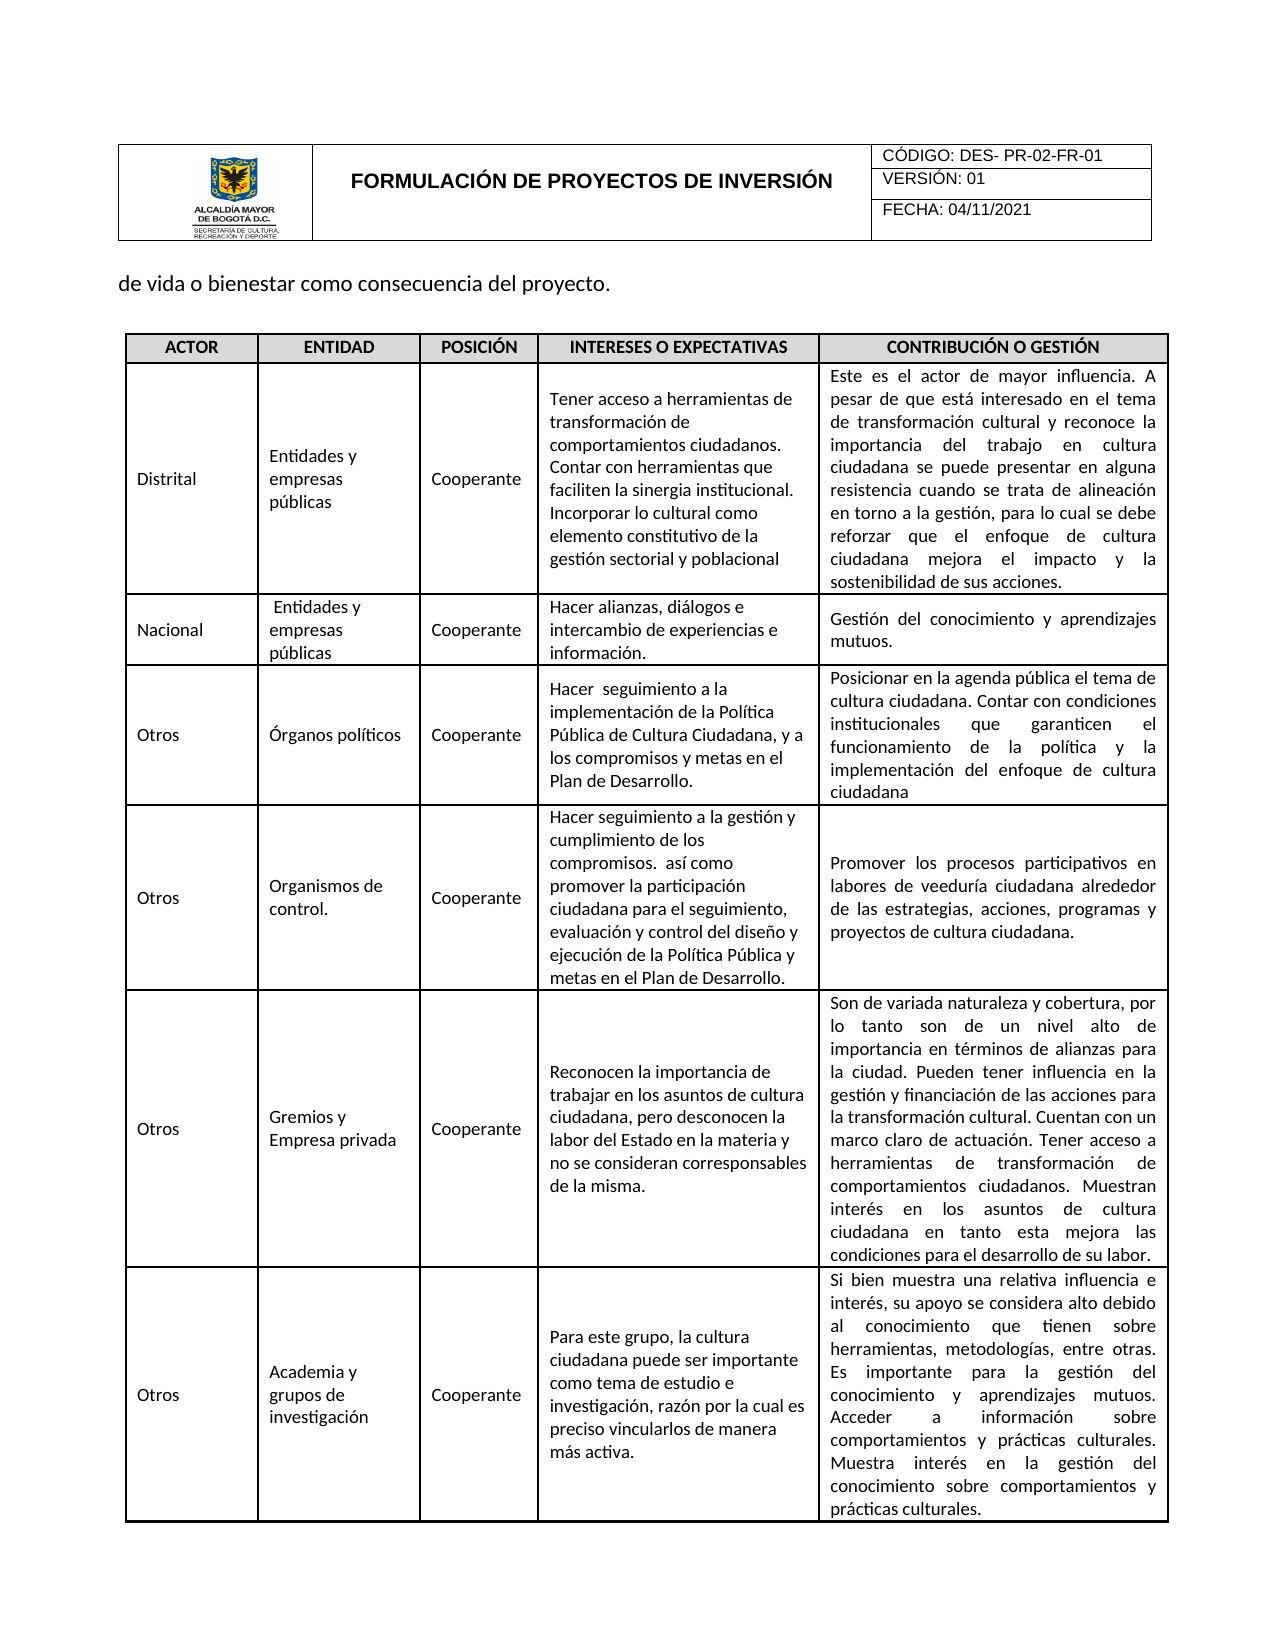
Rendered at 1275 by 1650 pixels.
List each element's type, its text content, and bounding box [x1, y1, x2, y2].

table_cell Distrital [127, 364, 257, 593]
table_cell Tener acceso a herramientas de transformación de comportamientos ciudadanos. Contar con herramientas que faciliten la sinergia institucional. Incorporar lo cultural como elemento constitutivo de la gestión sectorial y poblacional [539, 364, 818, 593]
table_cell Cooperante [421, 991, 537, 1266]
table_cell Cooperante [421, 364, 537, 593]
table_cell Si bien muestra una relativa influencia e interés, su apoyo se considera alto debido al conocimiento que tienen sobre herramientas, metodologías, entre otras. Es importante para la gestión del conocimiento y aprendizajes mutuos. Acceder a información sobre comportamientos y prácticas culturales. Muestra interés en la gestión del conocimiento sobre comportamientos y prácticas culturales. [820, 1268, 1167, 1520]
table_cell Gestión del conocimiento y aprendizajes mutuos. [820, 595, 1167, 664]
table_cell Nacional [127, 595, 257, 664]
table_cell Entidades y empresas públicas [331, 595, 419, 664]
table_cell Organismos de control. [259, 806, 419, 989]
table_cell Para este grupo, la cultura ciudadana puede ser importante como tema de estudio e investigación, razón por la cual es preciso vincularlos de manera más activa. [539, 1268, 818, 1520]
table_header ACTOR [127, 335, 257, 362]
table_cell Otros [127, 1268, 257, 1520]
table_header ENTIDAD [259, 335, 419, 362]
table_cell Reconocen la importancia de trabajar en los asuntos de cultura ciudadana, pero desconocen la labor del Estado en la materia y no se consideran corresponsables de la misma. [539, 991, 818, 1266]
table_cell Cooperante [421, 1268, 537, 1520]
table_cell Academia y grupos de investigación [259, 1268, 419, 1520]
table_cell Gremios y Empresa privada [259, 991, 419, 1266]
table_cell Hacer alianzas, diálogos e intercambio de experiencias e información. [646, 595, 818, 664]
picture [190, 155, 281, 240]
table_cell Cooperante [421, 806, 537, 989]
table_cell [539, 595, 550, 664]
table_cell Promover los procesos participativos en labores de veeduría ciudadana alrededor de las estrategias, acciones, programas y proyectos de cultura ciudadana. [820, 806, 1167, 989]
table_cell Órganos políticos [259, 666, 419, 804]
table_cell Entidades y empresas públicas [259, 364, 419, 593]
table_cell Son de variada naturaleza y cobertura, por lo tanto son de un nivel alto de importancia en términos de alianzas para la ciudad. Pueden tener influencia en la gestión y financiación de las acciones para la transformación cultural. Cuentan con un marco claro de actuación. Tener acceso a herramientas de transformación de comportamientos ciudadanos. Muestran interés en los asuntos de cultura ciudadana en tanto esta mejora las condiciones para el desarrollo de su labor. [820, 991, 1167, 1266]
table_cell Otros [127, 806, 257, 989]
table_header POSICIÓN [421, 335, 537, 362]
table_cell Otros [127, 666, 257, 804]
table_cell Hacer seguimiento a la implementación de la Política Pública de Cultura Ciudadana, y a los compromisos y metas en el Plan de Desarrollo. [539, 666, 818, 804]
table_cell Otros [127, 991, 257, 1266]
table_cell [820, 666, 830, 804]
table_cell Hacer seguimiento a la gestión y cumplimiento de los compromisos. así como promover la participación ciudadana para el seguimiento, evaluación y control del diseño y ejecución de la Política Pública y metas en el Plan de Desarrollo. [539, 806, 818, 989]
table_header INTERESES O EXPECTATIVAS [539, 335, 818, 362]
table_cell Cooperante [421, 666, 537, 804]
table_header CONTRIBUCIÓN O GESTIÓN [820, 335, 1167, 362]
table_cell Este es el actor de mayor influencia. A pesar de que está interesado en el tema de transformación cultural y reconoce la importancia del trabajo en cultura ciudadana se puede presentar en alguna resistencia cuando se trata de alineación en torno a la gestión, para lo cual se debe reforzar que el enfoque de cultura ciudadana mejora el impacto y la sostenibilidad de sus acciones. [820, 364, 1167, 593]
table_cell Posicionar en la agenda pública el tema de cultura ciudadana. Contar con condiciones institucionales que garanticen el funcionamiento de la política y la implementación del enfoque de cultura ciudadana [909, 666, 1167, 804]
table_cell Cooperante [421, 595, 537, 664]
